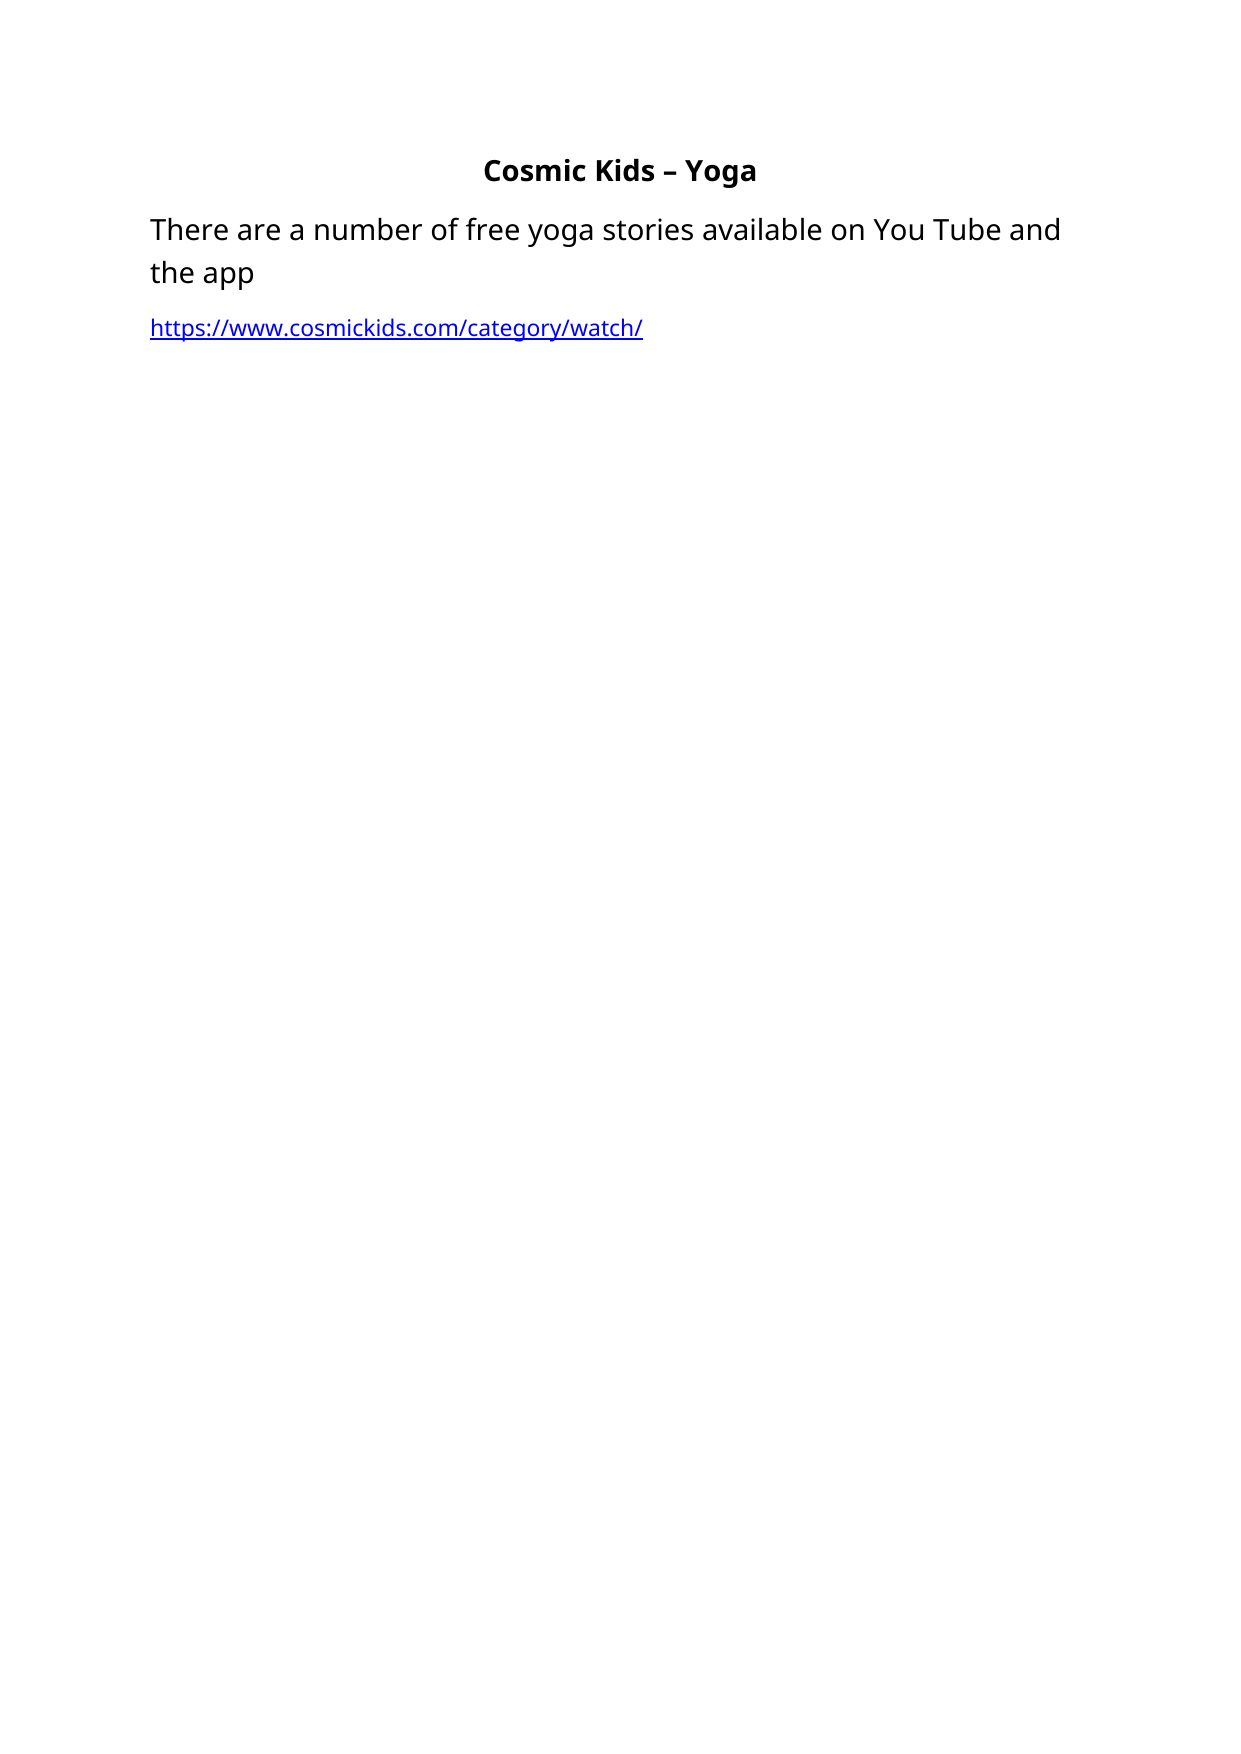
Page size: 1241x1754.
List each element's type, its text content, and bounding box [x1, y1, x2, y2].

text https://www.cosmickids.com/category/watch/ [150, 312, 1090, 343]
text There are a number of free yoga stories available on You Tube and the app [150, 209, 1090, 292]
text Cosmic Kids – Yoga [150, 150, 1090, 190]
